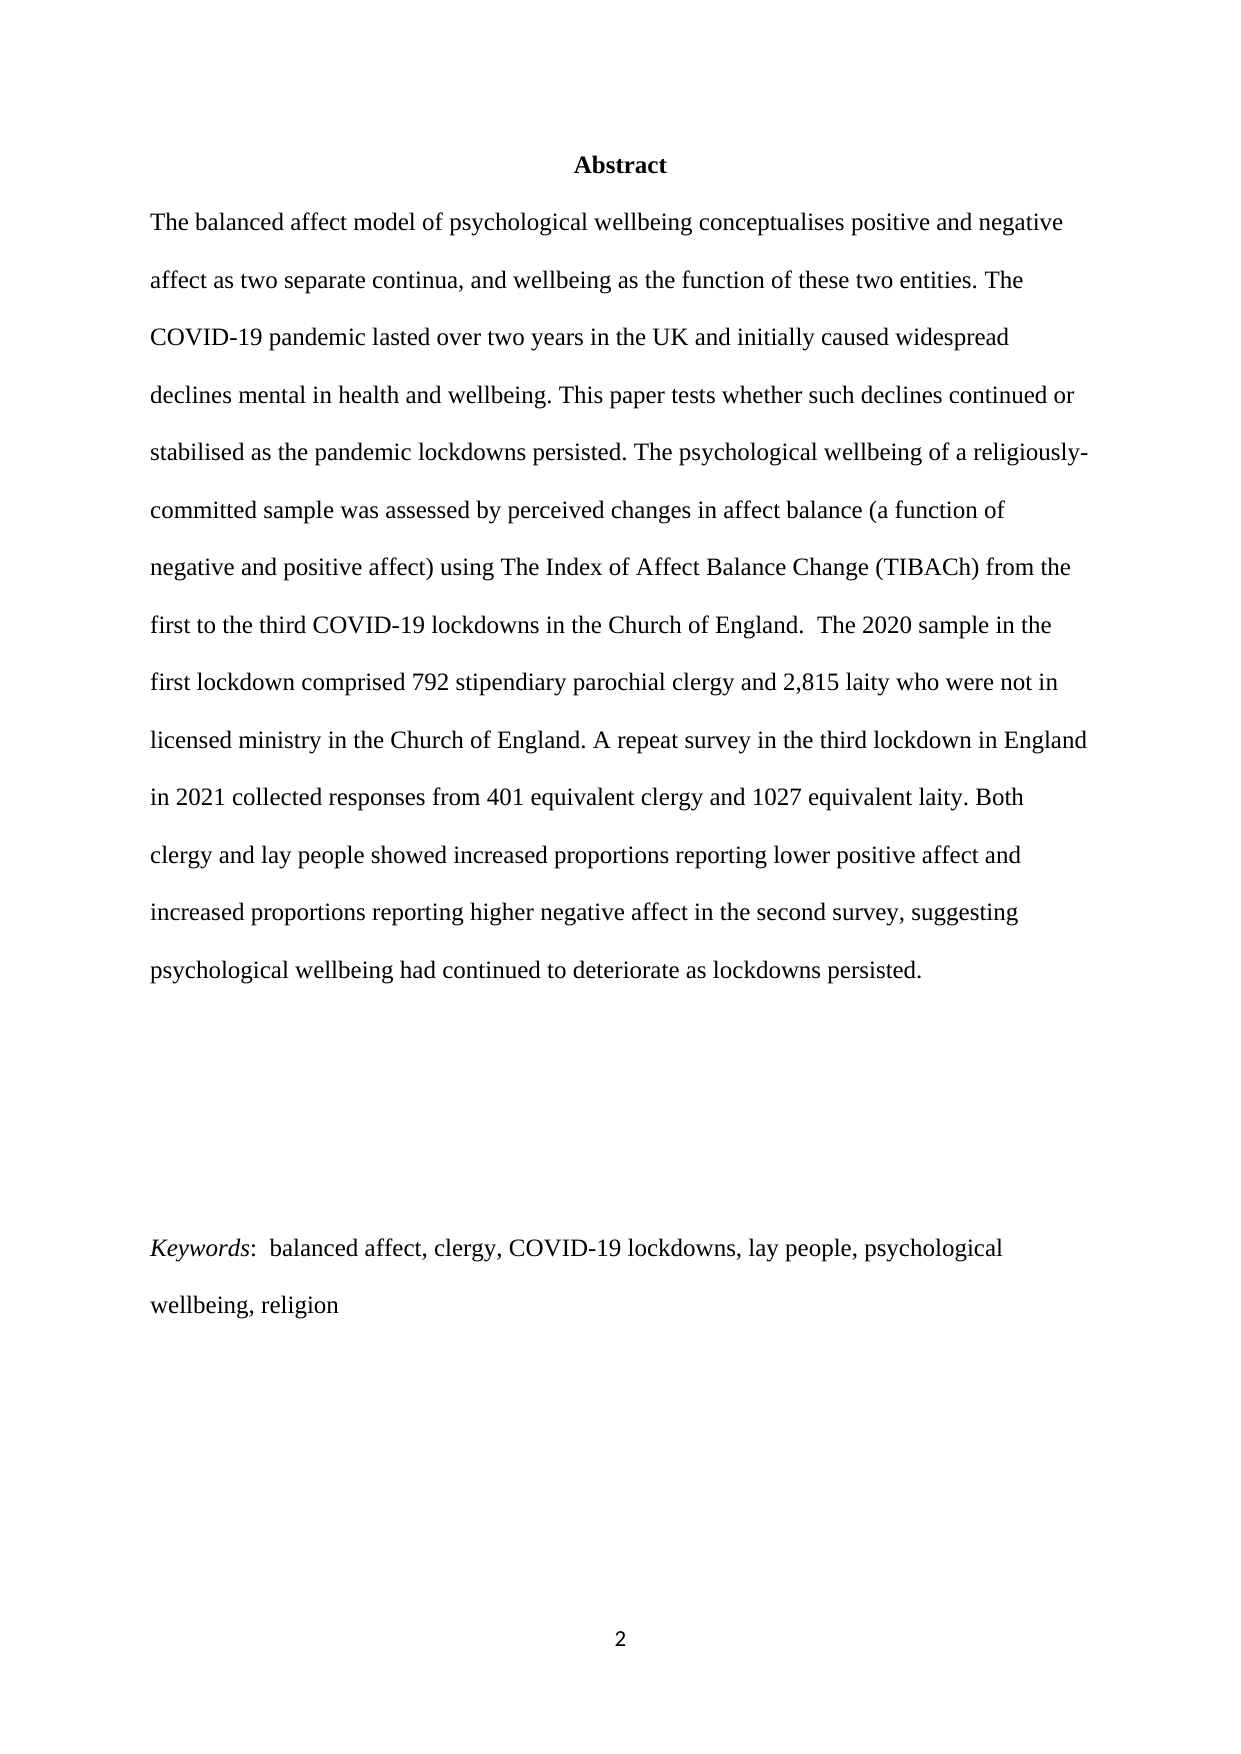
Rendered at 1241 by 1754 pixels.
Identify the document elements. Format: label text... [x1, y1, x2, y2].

text Keywords: balanced affect, clergy, COVID-19 lockdowns, lay people, psychological wellbeing, religion [150, 1233, 1090, 1319]
text Abstract [150, 150, 1090, 179]
text The balanced affect model of psychological wellbeing conceptualises positive and negative affect as two separate continua, and wellbeing as the function of these two entities. The COVID-19 pandemic lasted over two years in the UK and initially caused widespread declines mental in health and wellbeing. This paper tests whether such declines continued or stabilised as the pandemic lockdowns persisted. The psychological wellbeing of a religiously-committed sample was assessed by perceived changes in affect balance (a function of negative and positive affect) using The Index of Affect Balance Change (TIBACh) from the first to the third COVID-19 lockdowns in the Church of England. The 2020 sample in the first lockdown comprised 792 stipendiary parochial clergy and 2,815 laity who were not in licensed ministry in the Church of England. A repeat survey in the third lockdown in England in 2021 collected responses from 401 equivalent clergy and 1027 equivalent laity. Both clergy and lay people showed increased proportions reporting lower positive affect and increased proportions reporting higher negative affect in the second survey, suggesting psychological wellbeing had continued to deteriorate as lockdowns persisted. [150, 207, 1090, 984]
